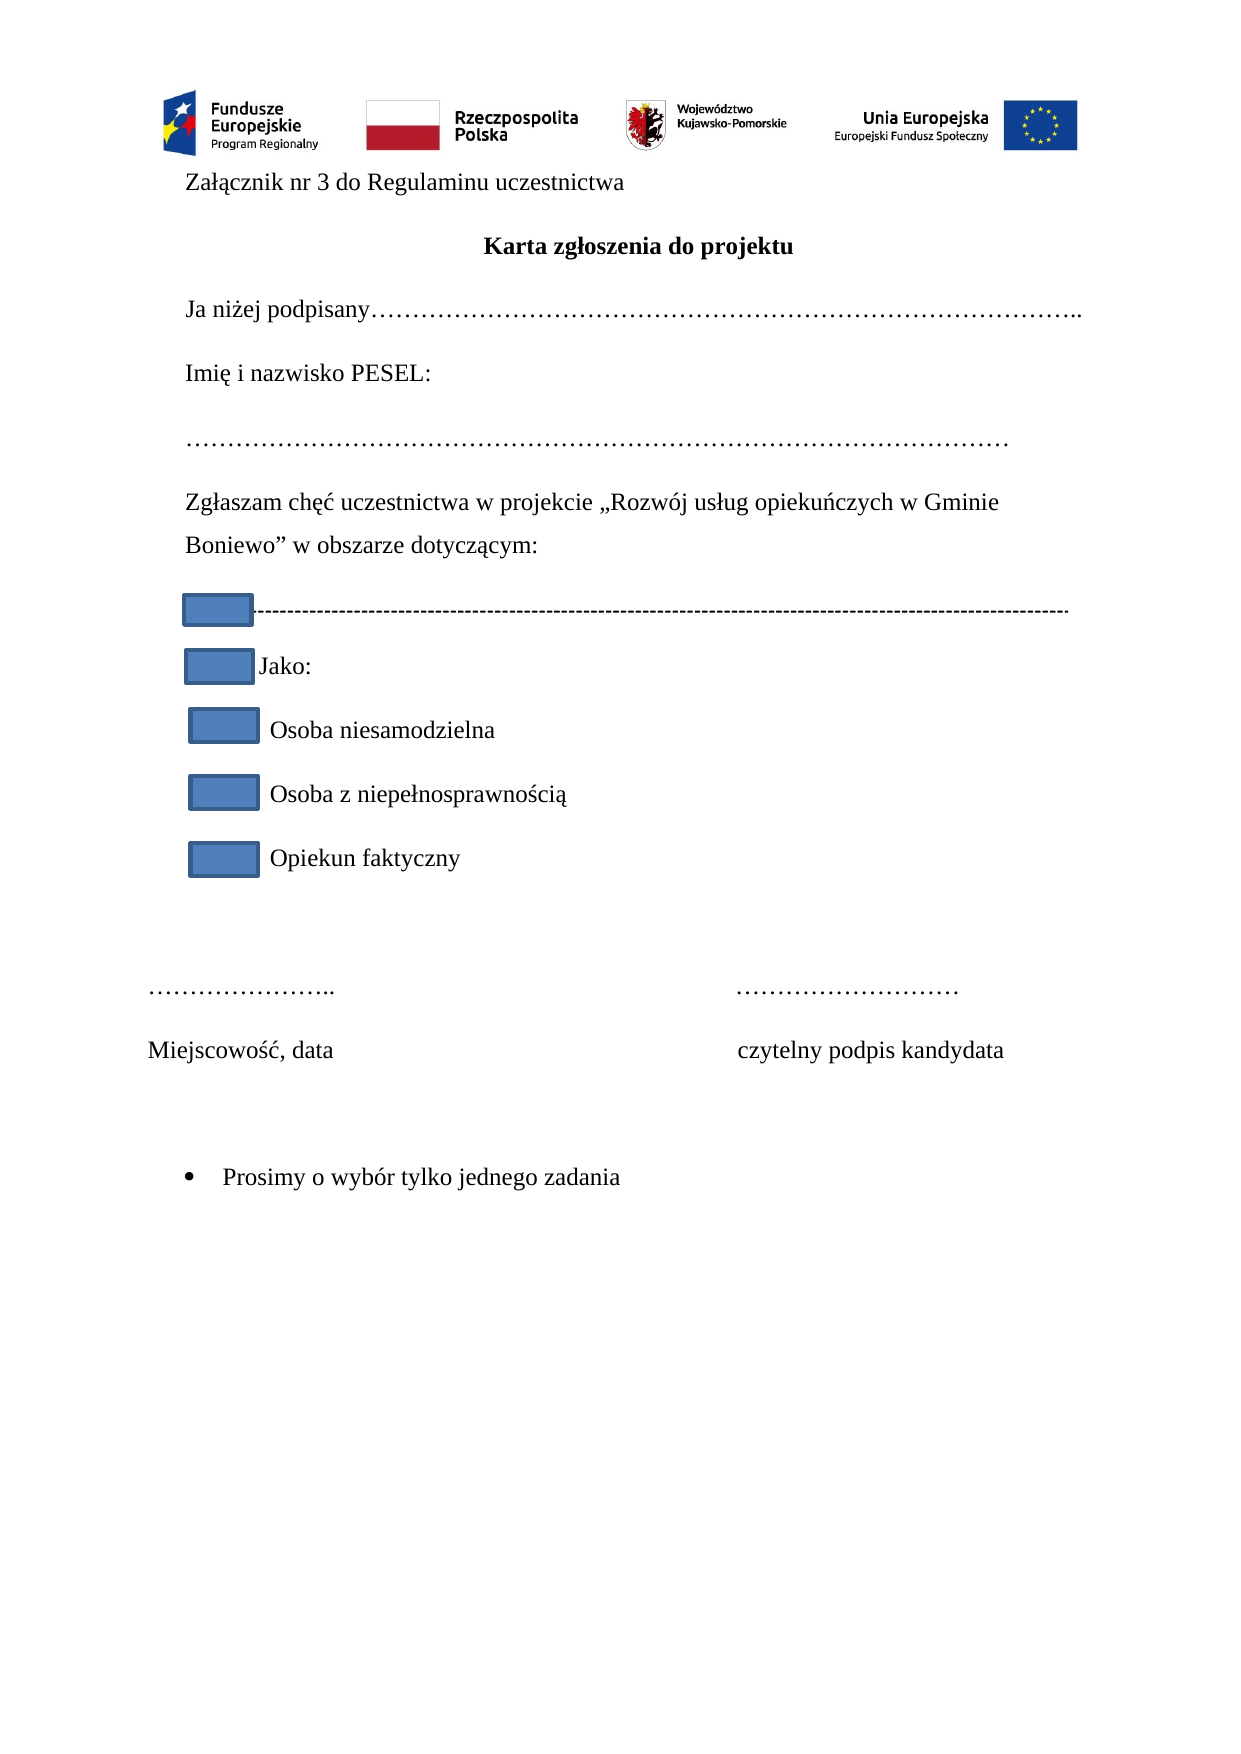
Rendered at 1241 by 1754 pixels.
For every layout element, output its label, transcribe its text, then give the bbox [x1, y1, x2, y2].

picture [161, 87, 1079, 157]
text Zgłaszam chęć uczestnictwa w projekcie „Rozwój usług opiekuńczych w Gminie Boniewo” w obszarze dotyczącym: [185, 487, 1001, 558]
text Osoba niesamodzielna [269, 715, 1136, 744]
text Załącznik nr 3 do Regulaminu uczestnictwa [185, 167, 1136, 196]
text Osoba z niepełnosprawnością Opiekun faktyczny [269, 779, 568, 872]
text Ja niżej podpisany………………………………………………………………………….. [156, 294, 1112, 323]
subtitle Karta zgłoszenia do projektu [156, 231, 1121, 260]
text ………………….. ……………………… [147, 971, 1136, 999]
text Jako: [259, 613, 1136, 680]
text Miejscowość, data czytelny podpis kandydata [147, 1035, 1136, 1063]
text Imię i nazwisko PESEL:……………………………………………………………………………………… [185, 358, 1092, 451]
list Prosimy o wybór tylko jednego zadania [185, 1162, 1136, 1191]
